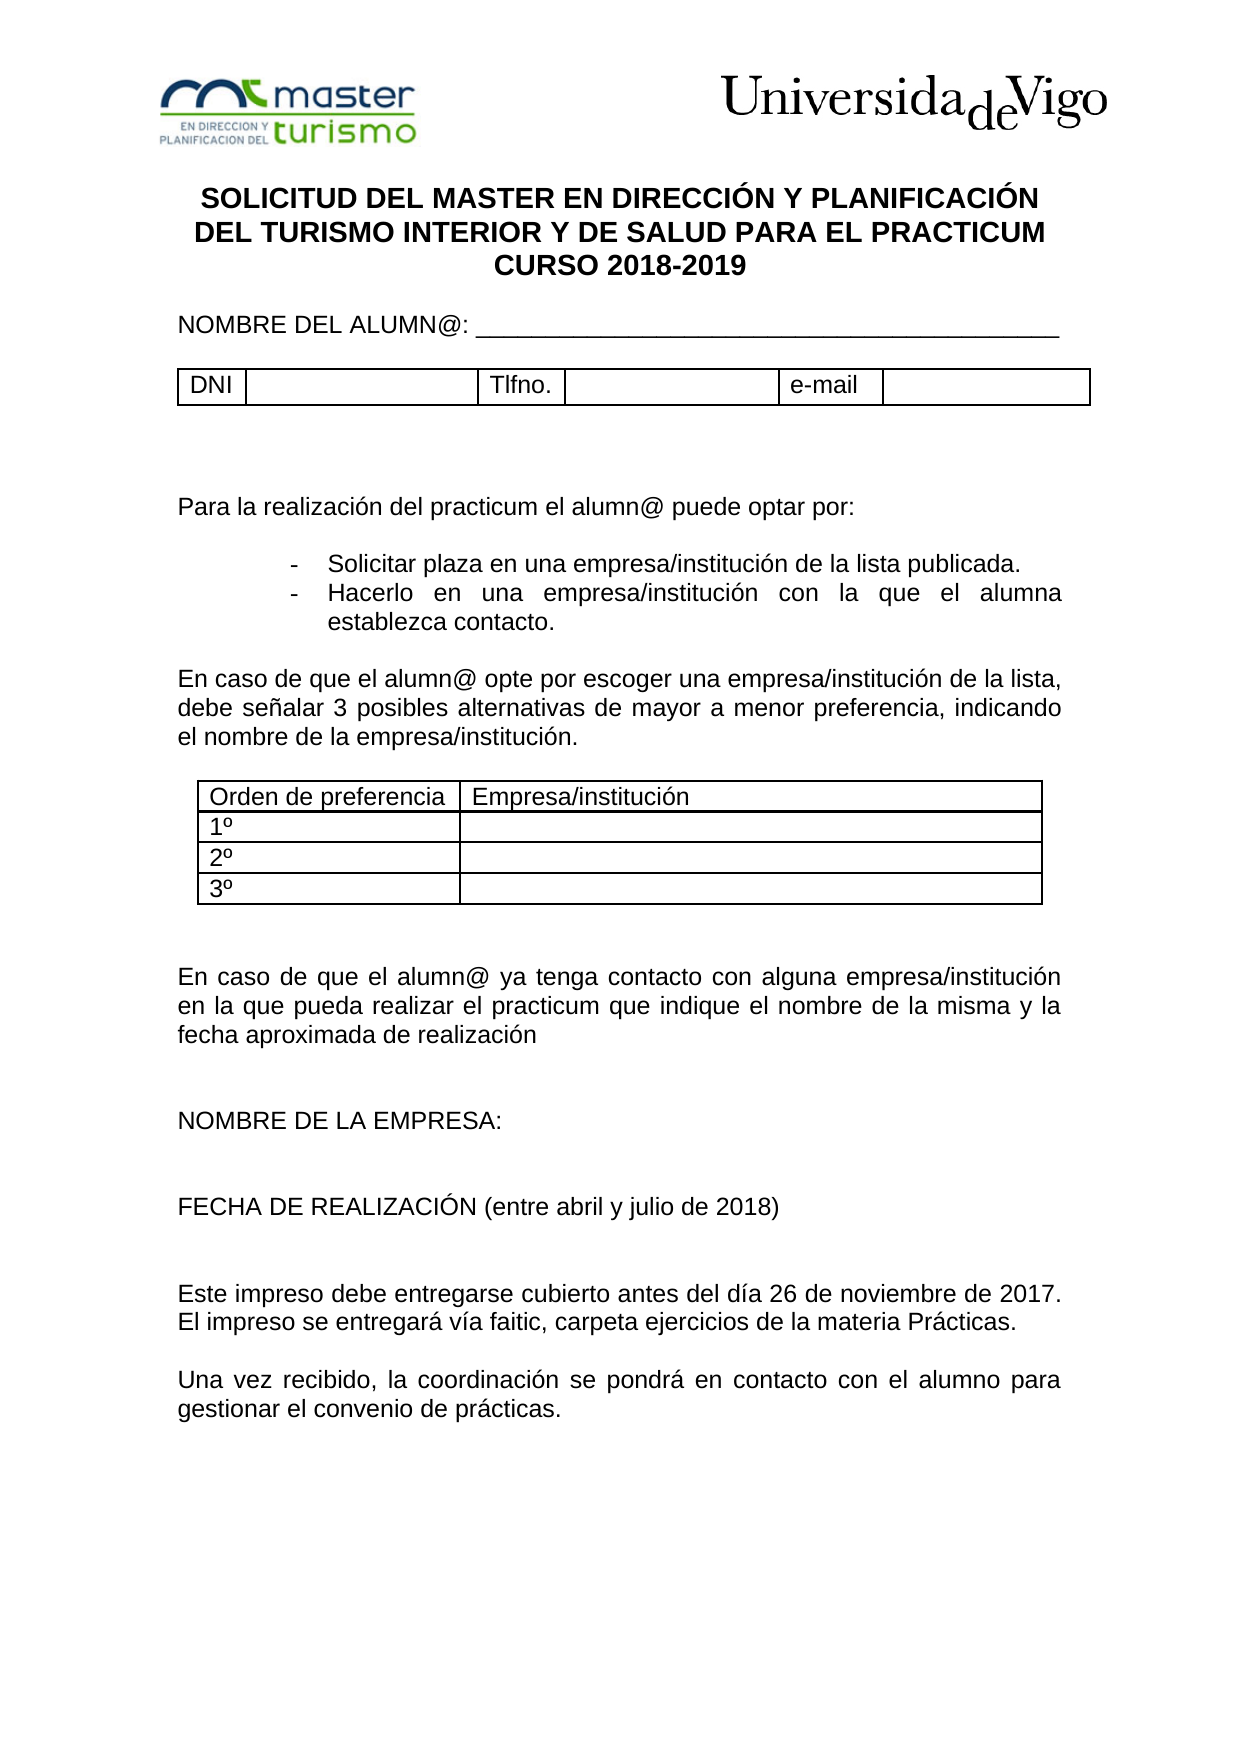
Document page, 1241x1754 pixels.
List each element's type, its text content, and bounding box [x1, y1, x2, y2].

table_header [884, 370, 1089, 403]
table_header [247, 370, 477, 403]
text FECHA DE REALIZACIÓN (entre abril y julio de 2018) [177, 1192, 1063, 1221]
table_header e-mail [780, 370, 882, 403]
table_cell [461, 843, 1041, 872]
text En caso de que el alumn@ ya tenga contacto con alguna empresa/institución en la que pueda realizar el practicum que indique el nombre de la misma y la fecha aproximada de realización [177, 962, 1063, 1049]
picture [158, 75, 421, 147]
text En caso de que el alumn@ opte por escoger una empresa/institución de la lista, debe señalar 3 posibles alternativas de mayor a menor preferencia, indicando el nombre de la empresa/institución. [177, 664, 1063, 751]
list Solicitar plaza en una empresa/institución de la lista publicada. [290, 549, 1063, 578]
list Hacerlo en una empresa/institución con la que el alumna establezca contacto. [290, 578, 1063, 636]
table_cell 1º [199, 813, 459, 841]
text Este impreso debe entregarse cubierto antes del día 26 de noviembre de 2017. El impreso se entregará vía faitic, carpeta ejercicios de la materia Prácticas. [177, 1279, 1063, 1336]
table_cell [461, 874, 1041, 903]
table_cell 2º [199, 843, 459, 872]
text Una vez recibido, la coordinación se pondrá en contacto con el alumno para gestionar el convenio de prácticas. [177, 1365, 1063, 1422]
table_header [566, 370, 778, 403]
table_header Tlfno. [479, 370, 564, 403]
table_header Orden de preferencia [199, 782, 459, 810]
table_header DNI [179, 370, 245, 403]
table_cell 3º [199, 874, 459, 903]
text NOMBRE DEL ALUMN@: __________________________________________ [177, 311, 1063, 339]
table_header Empresa/institución [461, 782, 1041, 810]
text Para la realización del practicum el alumn@ puede optar por: [177, 492, 1063, 521]
text SOLICITUD DEL MASTER EN DIRECCIÓN Y PLANIFICACIÓN DEL TURISMO INTERIOR Y DE SALUD PARA EL PRACTICUM CURSO 2018-2019 [177, 181, 1063, 282]
picture [721, 75, 1107, 130]
text NOMBRE DE LA EMPRESA: [177, 1106, 1063, 1135]
table_cell [461, 813, 1041, 841]
